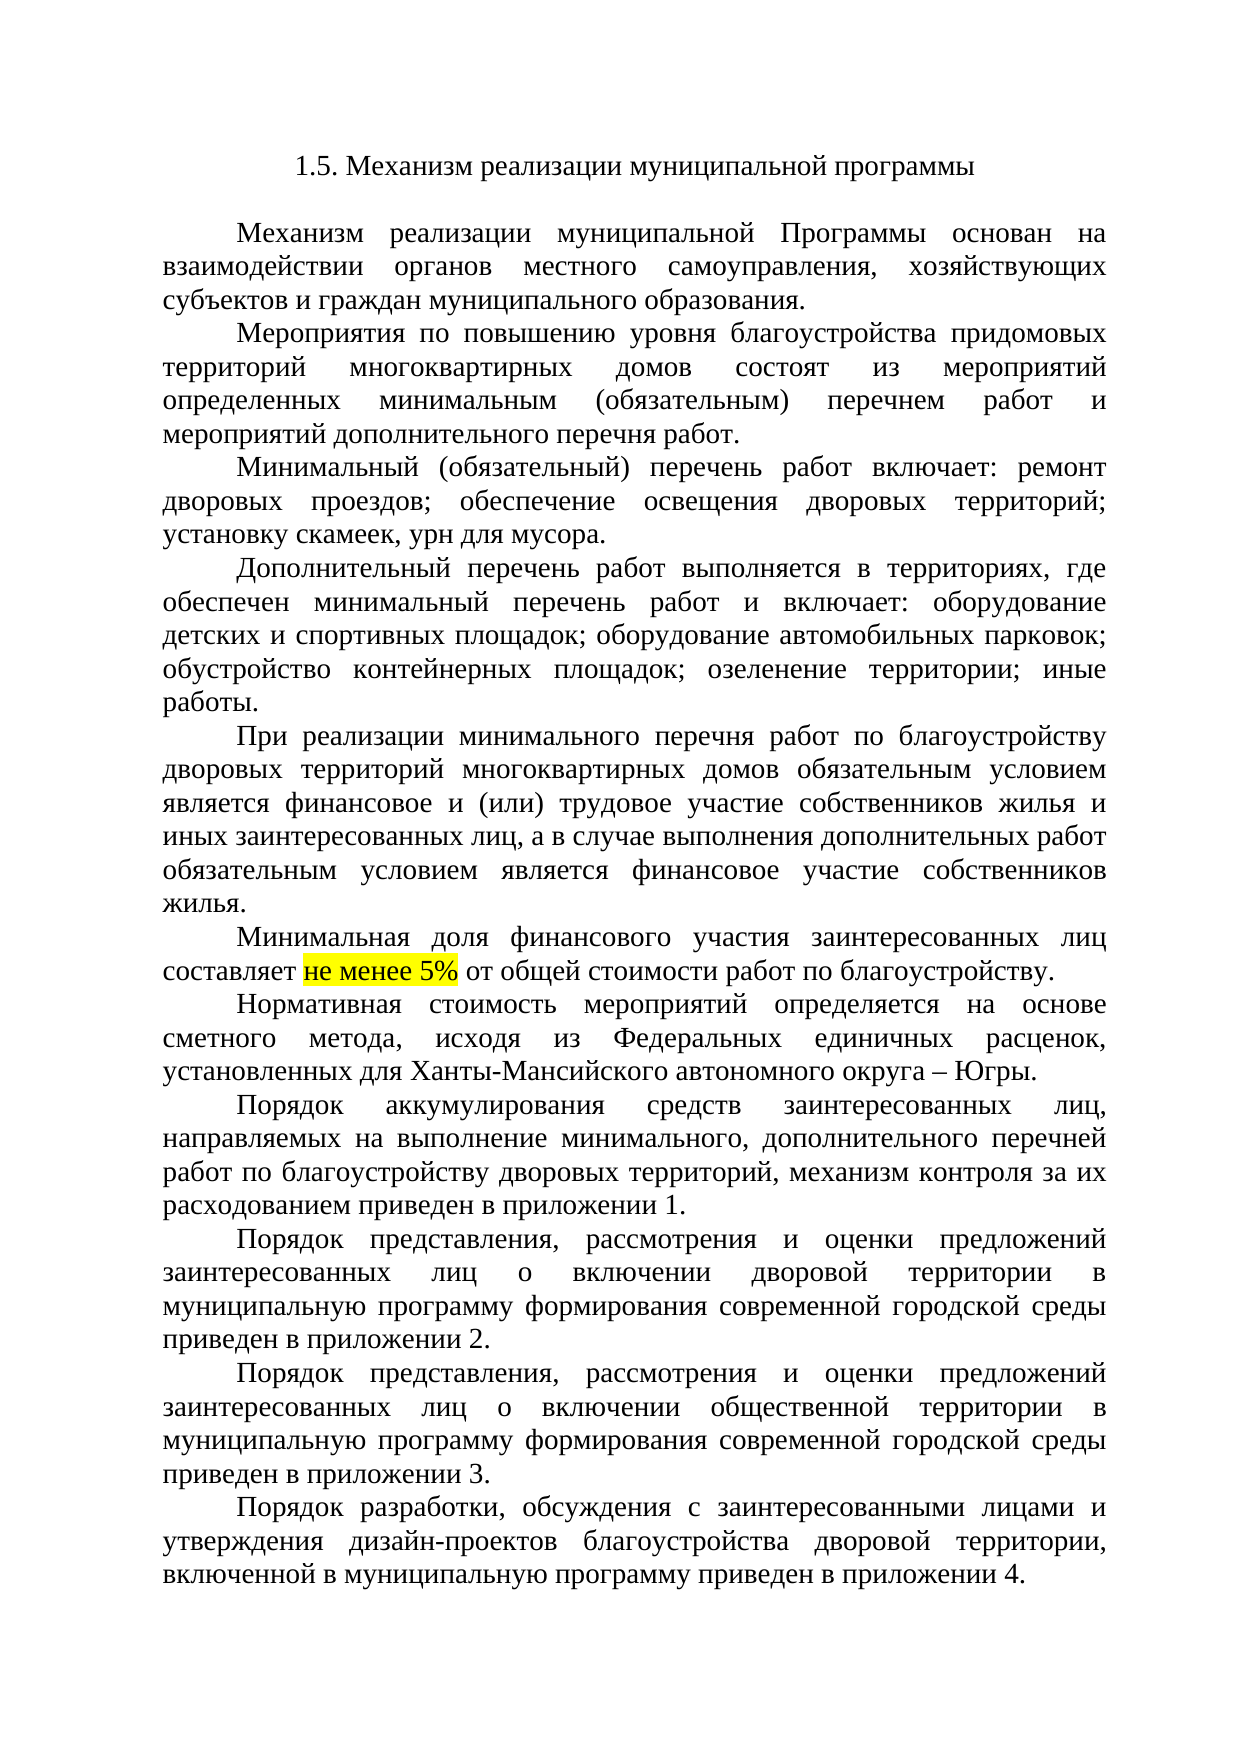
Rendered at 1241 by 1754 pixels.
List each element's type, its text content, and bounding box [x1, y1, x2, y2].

text Минимальный (обязательный) перечень работ включает: ремонт дворовых проездов; обеспечение освещения дворовых территорий; установку скамеек, урн для мусора. [162, 449, 1107, 550]
text Мероприятия по повышению уровня благоустройства придомовых территорий многоквартирных домов состоят из мероприятий определенных минимальным (обязательным) перечнем работ и мероприятий дополнительного перечня работ. [162, 315, 1107, 449]
text Порядок представления, рассмотрения и оценки предложений заинтересованных лиц о включении общественной территории в муниципальную программу формирования современной городской среды приведен в приложении 3. [162, 1355, 1107, 1489]
text При реализации минимального перечня работ по благоустройству дворовых территорий многоквартирных домов обязательным условием является финансовое и (или) трудовое участие собственников жилья и иных заинтересованных лиц, а в случае выполнения дополнительных работ обязательным условием является финансовое участие собственников жилья. [162, 718, 1107, 919]
text 1.5. Механизм реализации муниципальной программы [162, 148, 1107, 181]
text Порядок разработки, обсуждения с заинтересованными лицами и утверждения дизайн-проектов благоустройства дворовой территории, включенной в муниципальную программу приведен в приложении 4. [162, 1489, 1107, 1590]
text Порядок аккумулирования средств заинтересованных лиц, направляемых на выполнение минимального, дополнительного перечней работ по благоустройству дворовых территорий, механизм контроля за их расходованием приведен в приложении 1. [162, 1087, 1107, 1221]
text Механизм реализации муниципальной Программы основан на взаимодействии органов местного самоуправления, хозяйствующих субъектов и граждан муниципального образования. [162, 215, 1107, 315]
text Дополнительный перечень работ выполняется в территориях, где обеспечен минимальный перечень работ и включает: оборудование детских и спортивных площадок; оборудование автомобильных парковок; обустройство контейнерных площадок; озеленение территории; иные работы. [162, 550, 1107, 718]
text Минимальная доля финансового участия заинтересованных лиц составляет не менее 5% от общей стоимости работ по благоустройству. [162, 919, 1107, 986]
text Порядок представления, рассмотрения и оценки предложений заинтересованных лиц о включении дворовой территории в муниципальную программу формирования современной городской среды приведен в приложении 2. [162, 1221, 1107, 1355]
text Нормативная стоимость мероприятий определяется на основе сметного метода, исходя из Федеральных единичных расценок, установленных для Ханты-Мансийского автономного округа – Югры. [162, 986, 1107, 1087]
